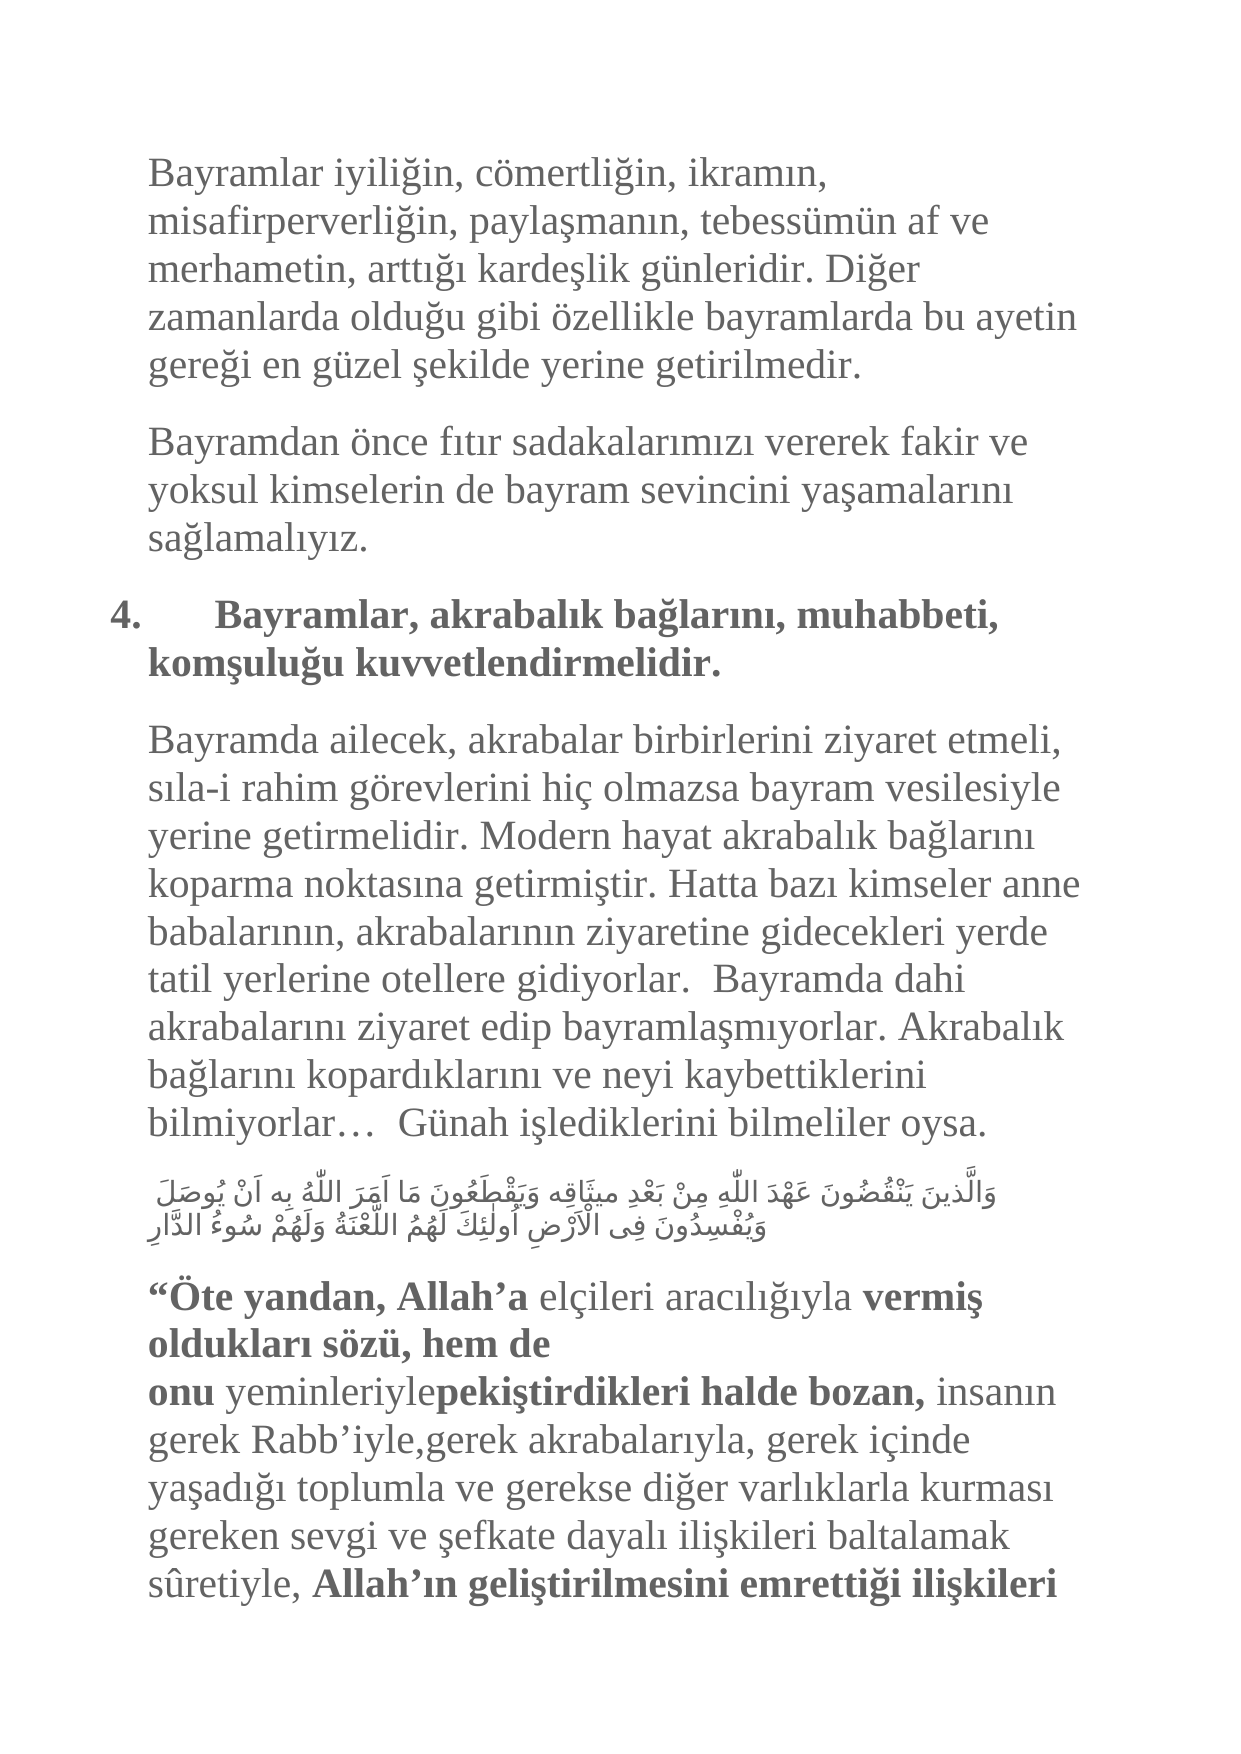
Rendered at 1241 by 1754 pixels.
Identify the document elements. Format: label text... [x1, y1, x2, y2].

text 4. Bayramlar, akrabalık bağlarını, muhabbeti, komşuluğu kuvvetlendirmelidir. [110, 589, 1093, 685]
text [148, 1271, 1093, 1606]
text Bayramda ailecek, akrabalar birbirlerini ziyaret etmeli, sıla-i rahim görevlerini hiç olmazsa bayram vesilesiyle yerine getirmelidir. Modern hayat akrabalık bağlarını koparma noktasına getirmiştir. Hatta bazı kimseler anne babalarının, akrabalarının ziyaretine gidecekleri yerde tatil yerlerine otellere gidiyorlar. Bayramda dahi akrabalarını ziyaret edip bayramlaşmıyorlar. Akrabalık bağlarını kopardıklarını ve neyi kaybettiklerini bilmiyorlar… Günah işlediklerini bilmeliler oysa. [148, 714, 1093, 1146]
text Bayramlar iyiliğin, cömertliğin, ikramın, misafirperverliğin, paylaşmanın, tebessümün af ve merhametin, arttığı kardeşlik günleridir. Diğer zamanlarda olduğu gibi özellikle bayramlarda bu ayetin gereği en güzel şekilde yerine getirilmedir. [148, 148, 1093, 387]
text Bayramdan önce fıtır sadakalarımızı vererek fakir ve yoksul kimselerin de bayram sevincini yaşamalarını sağlamalıyız. [148, 416, 1093, 560]
text وَالَّذينَ يَنْقُضُونَ عَهْدَ اللّٰهِ مِنْ بَعْدِ ميثَاقِه وَيَقْطَعُونَ مَا اَمَرَ اللّٰهُ بِه اَنْ يُوصَلَ وَيُفْسِدُونَ فِى الْاَرْضِ اُولٰئِكَ لَهُمُ اللَّعْنَةُ وَلَهُمْ سُوءُ الدَّارِ [148, 1175, 1093, 1242]
